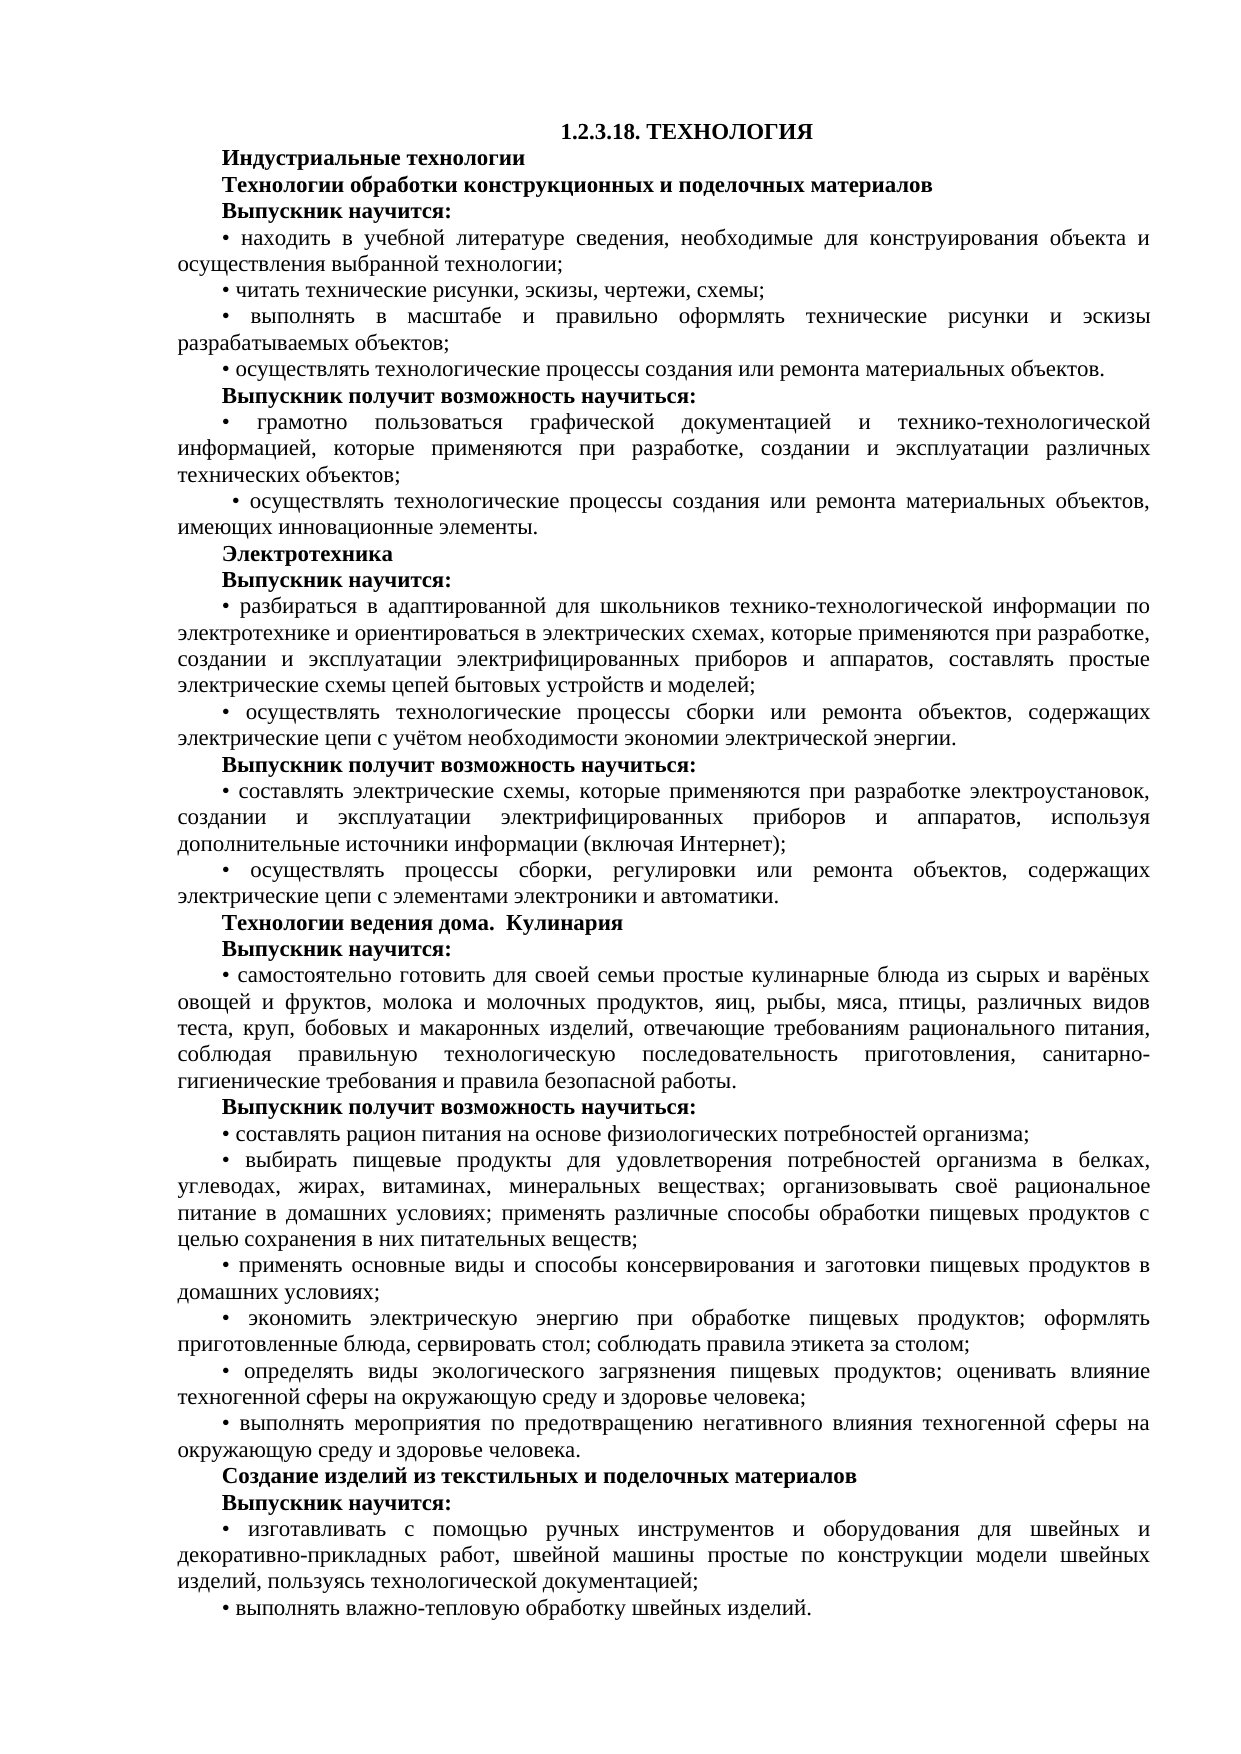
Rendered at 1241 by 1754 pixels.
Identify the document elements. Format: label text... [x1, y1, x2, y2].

text • изготавливать с помощью ручных инструментов и оборудования для швейных и декоративно-прикладных работ, швейной машины простые по конструкции модели швейных изделий, пользуясь технологической документацией; [177, 1515, 1152, 1594]
text Технологии обработки конструкционных и поделочных материалов [177, 171, 1152, 197]
text Выпускник научится: [177, 935, 1152, 961]
text 1.2.3.18. ТЕХНОЛОГИЯ [177, 118, 1152, 144]
text Выпускник получит возможность научиться: [177, 1093, 1152, 1119]
text • составлять рацион питания на основе физиологических потребностей организма; [177, 1119, 1152, 1146]
text • выбирать пищевые продукты для удовлетворения потребностей организма в белках, углеводах, жирах, витаминах, минеральных веществах; организовывать своё рациональное питание в домашних условиях; применять различные способы обработки пищевых продуктов с целью сохранения в них питательных веществ; [177, 1146, 1152, 1251]
text • осуществлять технологические процессы сборки или ремонта объектов, содержащих электрические цепи с учётом необходимости экономии электрической энергии. [177, 698, 1152, 751]
text • определять виды экологического загрязнения пищевых продуктов; оценивать влияние техногенной сферы на окружающую среду и здоровье человека; [177, 1357, 1152, 1409]
text • самостоятельно готовить для своей семьи простые кулинарные блюда из сырых и варёных овощей и фруктов, молока и молочных продуктов, яиц, рыбы, мяса, птицы, различных видов теста, круп, бобовых и макаронных изделий, отвечающие требованиям рационального питания, соблюдая правильную технологическую последовательность приготовления, санитарно-гигиенические требования и правила безопасной работы. [177, 961, 1152, 1093]
text • составлять электрические схемы, которые применяются при разработке электроустановок, создании и эксплуатации электрифицированных приборов и аппаратов, используя дополнительные источники информации (включая Интернет); [177, 777, 1152, 856]
text • грамотно пользоваться графической документацией и технико-технологической информацией, которые применяются при разработке, создании и эксплуатации различных технических объектов; [177, 408, 1152, 487]
text • находить в учебной литературе сведения, необходимые для конструирования объекта и осуществления выбранной технологии; [177, 223, 1152, 276]
text • разбираться в адаптированной для школьников технико-технологической информации по электротехнике и ориентироваться в электрических схемах, которые применяются при разработке, создании и эксплуатации электрифицированных приборов и аппаратов, составлять простые электрические схемы цепей бытовых устройств и моделей; [177, 592, 1152, 698]
text Выпускник научится: [177, 197, 1152, 223]
text Выпускник научится: [177, 1488, 1152, 1515]
text Выпускник получит возможность научиться: [177, 382, 1152, 408]
text • осуществлять технологические процессы создания или ремонта материальных объектов, имеющих инновационные элементы. [177, 487, 1152, 540]
text • осуществлять технологические процессы создания или ремонта материальных объектов. [177, 355, 1152, 382]
text • выполнять в масштабе и правильно оформлять технические рисунки и эскизы разрабатываемых объектов; [177, 303, 1152, 355]
text • применять основные виды и способы консервирования и заготовки пищевых продуктов в домашних условиях; [177, 1251, 1152, 1304]
text • экономить электрическую энергию при обработке пищевых продуктов; оформлять приготовленные блюда, сервировать стол; соблюдать правила этикета за столом; [177, 1304, 1152, 1357]
text • выполнять влажно-тепловую обработку швейных изделий. [177, 1594, 1152, 1620]
text • осуществлять процессы сборки, регулировки или ремонта объектов, содержащих электрические цепи с элементами электроники и автоматики. [177, 856, 1152, 909]
text Электротехника [177, 540, 1152, 566]
text Индустриальные технологии [177, 144, 1152, 171]
text Технологии ведения дома. Кулинария [177, 909, 1152, 935]
text Создание изделий из текстильных и поделочных материалов [177, 1462, 1152, 1488]
text Выпускник получит возможность научиться: [177, 751, 1152, 777]
text Выпускник научится: [177, 566, 1152, 592]
text • выполнять мероприятия по предотвращению негативного влияния техногенной сферы на окружающую среду и здоровье человека. [177, 1409, 1152, 1462]
text • читать технические рисунки, эскизы, чертежи, схемы; [177, 276, 1152, 303]
